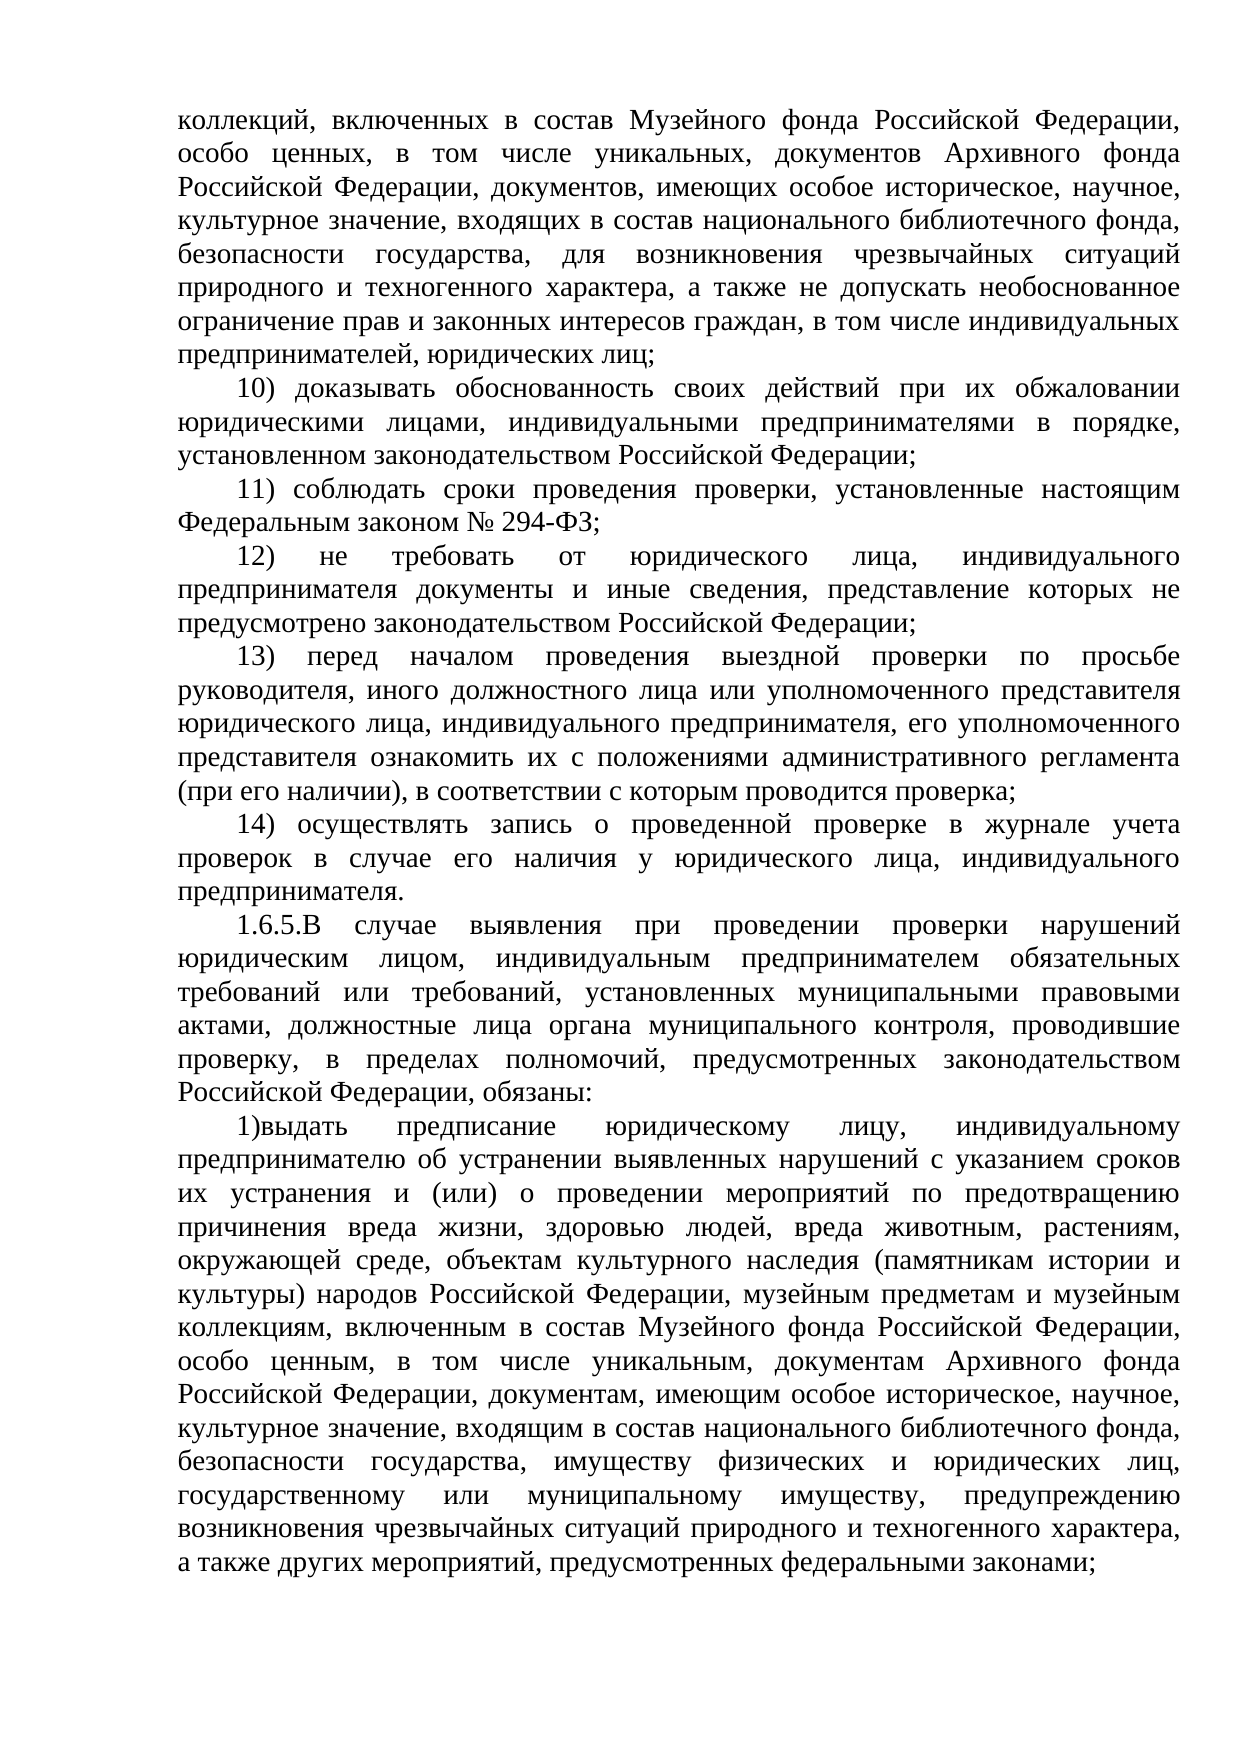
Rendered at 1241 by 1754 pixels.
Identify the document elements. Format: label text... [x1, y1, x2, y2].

text 13) перед началом проведения выездной проверки по просьбе руководителя, иного должностного лица или уполномоченного представителя юридического лица, индивидуального предпринимателя, его уполномоченного представителя ознакомить их с положениями административного регламента (при его наличии), в соответствии с которым проводится проверка; [177, 638, 1181, 806]
text 14) осуществлять запись о проведенной проверке в журнале учета проверок в случае его наличия у юридического лица, индивидуального предпринимателя. [177, 806, 1181, 907]
text 1.6.5.В случае выявления при проведении проверки нарушений юридическим лицом, индивидуальным предпринимателем обязательных требований или требований, установленных муниципальными правовыми актами, должностные лица органа муниципального контроля, проводившие проверку, в пределах полномочий, предусмотренных законодательством Российской Федерации, обязаны: [177, 907, 1181, 1108]
text 1)выдать предписание юридическому лицу, индивидуальному предпринимателю об устранении выявленных нарушений с указанием сроков их устранения и (или) о проведении мероприятий по предотвращению причинения вреда жизни, здоровью людей, вреда животным, растениям, окружающей среде, объектам культурного наследия (памятникам истории и культуры) народов Российской Федерации, музейным предметам и музейным коллекциям, включенным в состав Музейного фонда Российской Федерации, особо ценным, в том числе уникальным, документам Архивного фонда Российской Федерации, документам, имеющим особое историческое, научное, культурное значение, входящим в состав национального библиотечного фонда, безопасности государства, имуществу физических и юридических лиц, государственному или муниципальному имуществу, предупреждению возникновения чрезвычайных ситуаций природного и техногенного характера, а также других мероприятий, предусмотренных федеральными законами; [177, 1108, 1181, 1578]
text 11) соблюдать сроки проведения проверки, установленные настоящим Федеральным законом № 294-ФЗ; [177, 471, 1181, 538]
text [177, 102, 1181, 370]
text 12) не требовать от юридического лица, индивидуального предпринимателя документы и иные сведения, представление которых не предусмотрено законодательством Российской Федерации; [177, 538, 1181, 638]
text 10) доказывать обоснованность своих действий при их обжаловании юридическими лицами, индивидуальными предпринимателями в порядке, установленном законодательством Российской Федерации; [177, 370, 1181, 471]
